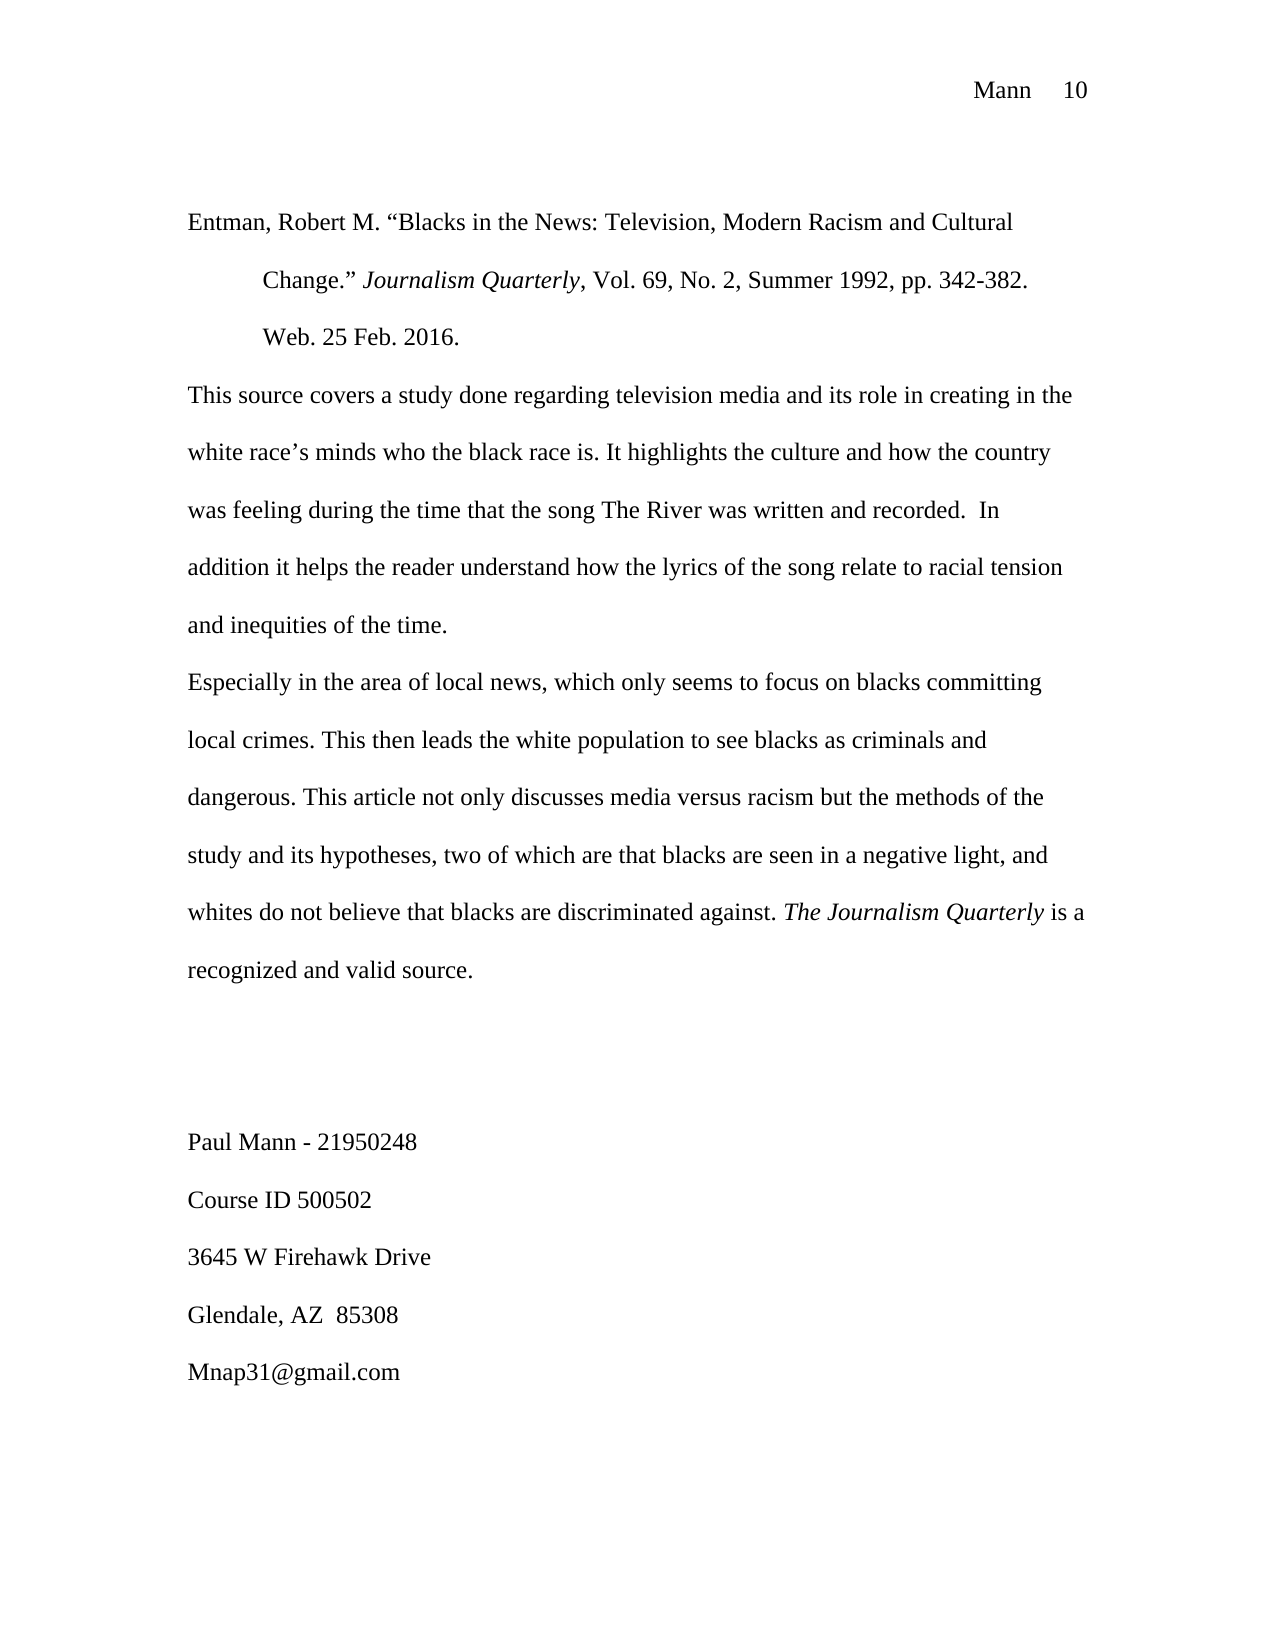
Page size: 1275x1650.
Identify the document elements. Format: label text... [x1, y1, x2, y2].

text Course ID 500502 [187, 1185, 1087, 1214]
text Mnap31@gmail.com [187, 1357, 1087, 1386]
text Paul Mann - 21950248 [187, 1127, 1087, 1156]
text Entman, Robert M. “Blacks in the News: Television, Modern Racism and Cultural Change.” Journalism Quarterly, Vol. 69, No. 2, Summer 1992, pp. 342-382. Web. 25 Feb. 2016. [187, 207, 1087, 351]
text Glendale, AZ 85308 [187, 1300, 1087, 1329]
text This source covers a study done regarding television media and its role in creating in the white race’s minds who the black race is. It highlights the culture and how the country was feeling during the time that the song The River was written and recorded. In addition it helps the reader understand how the lyrics of the song relate to racial tension and inequities of the time. [187, 380, 1087, 639]
text Especially in the area of local news, which only seems to focus on blacks committing local crimes. This then leads the white population to see blacks as criminals and dangerous. This article not only discusses media versus racism but the methods of the study and its hypotheses, two of which are that blacks are seen in a negative light, and whites do not believe that blacks are discriminated against. The Journalism Quarterly is a recognized and valid source. [187, 667, 1087, 984]
text 3645 W Firehawk Drive [187, 1242, 1087, 1271]
